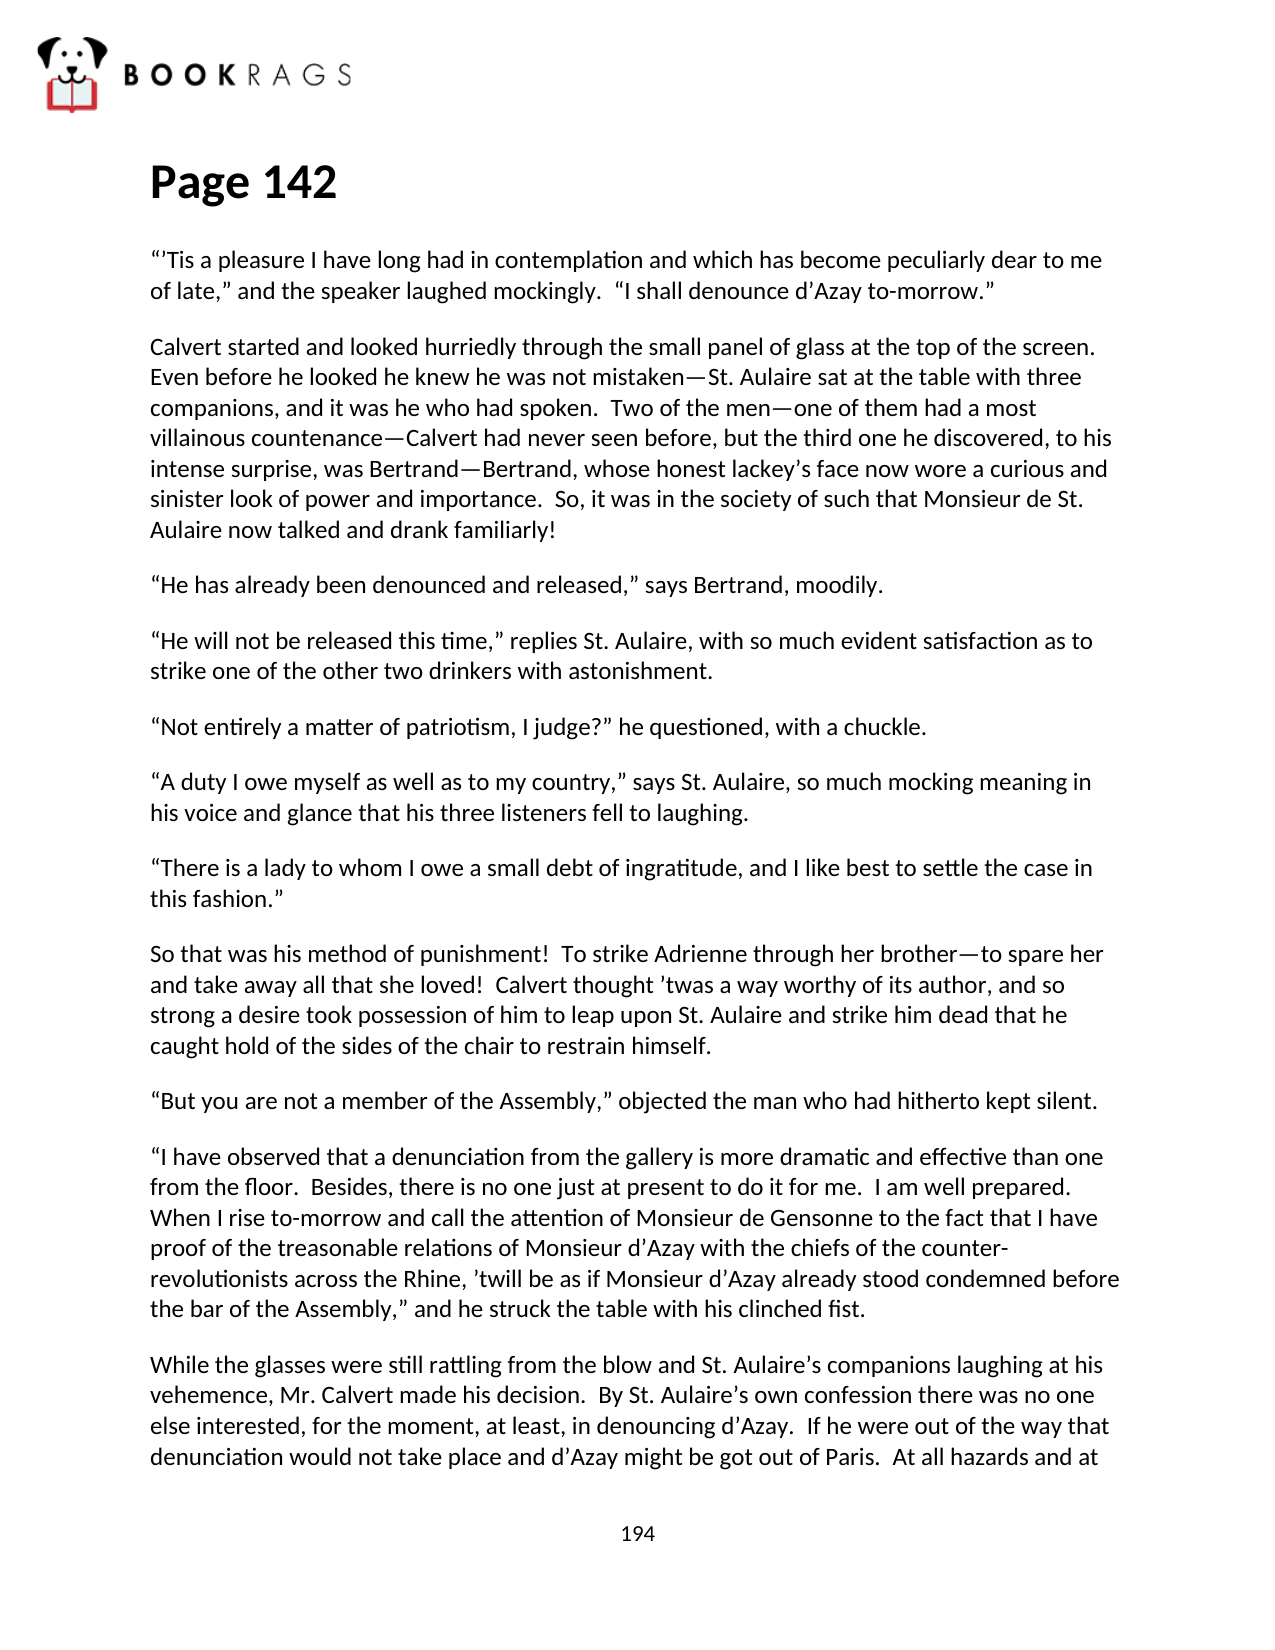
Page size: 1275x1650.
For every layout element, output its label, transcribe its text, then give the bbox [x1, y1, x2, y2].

text So that was his method of punishment! To strike Adrienne through her brother—­to spare her and take away all that she loved! Calvert thought ’twas a way worthy of its author, and so strong a desire took possession of him to leap upon St. Aulaire and strike him dead that he caught hold of the sides of the chair to restrain himself. [150, 938, 1125, 1061]
text “A duty I owe myself as well as to my country,” says St. Aulaire, so much mocking meaning in his voice and glance that his three listeners fell to laughing. [150, 766, 1125, 827]
picture [37, 37, 351, 113]
text “’Tis a pleasure I have long had in contemplation and which has become peculiarly dear to me of late,” and the speaker laughed mockingly. “I shall denounce d’Azay to-morrow.” [150, 244, 1125, 306]
text “I have observed that a denunciation from the gallery is more dramatic and effective than one from the floor. Besides, there is no one just at present to do it for me. I am well prepared. When I rise to-morrow and call the attention of Monsieur de Gensonne to the fact that I have proof of the treasonable relations of Monsieur d’Azay with the chiefs of the counter-revolutionists across the Rhine, ’twill be as if Monsieur d’Azay already stood condemned before the bar of the Assembly,” and he struck the table with his clinched fist. [150, 1141, 1125, 1324]
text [150, 1349, 1125, 1471]
text “He has already been denounced and released,” says Bertrand, moodily. [150, 569, 1125, 600]
text “He will not be released this time,” replies St. Aulaire, with so much evident satisfaction as to strike one of the other two drinkers with astonishment. [150, 625, 1125, 686]
text “But you are not a member of the Assembly,” objected the man who had hitherto kept silent. [150, 1086, 1125, 1116]
text “There is a lady to whom I owe a small debt of ingratitude, and I like best to settle the case in this fashion.” [150, 852, 1125, 913]
text “Not entirely a matter of patriotism, I judge?” he questioned, with a chuckle. [150, 711, 1125, 741]
text Calvert started and looked hurriedly through the small panel of glass at the top of the screen. Even before he looked he knew he was not mistaken—­St. Aulaire sat at the table with three companions, and it was he who had spoken. Two of the men—­one of them had a most villainous countenance—­Calvert had never seen before, but the third one he discovered, to his intense surprise, was Bertrand—­Bertrand, whose honest lackey’s face now wore a curious and sinister look of power and importance. So, it was in the society of such that Monsieur de St. Aulaire now talked and drank familiarly! [150, 331, 1125, 544]
text Page 142 [150, 150, 1125, 211]
